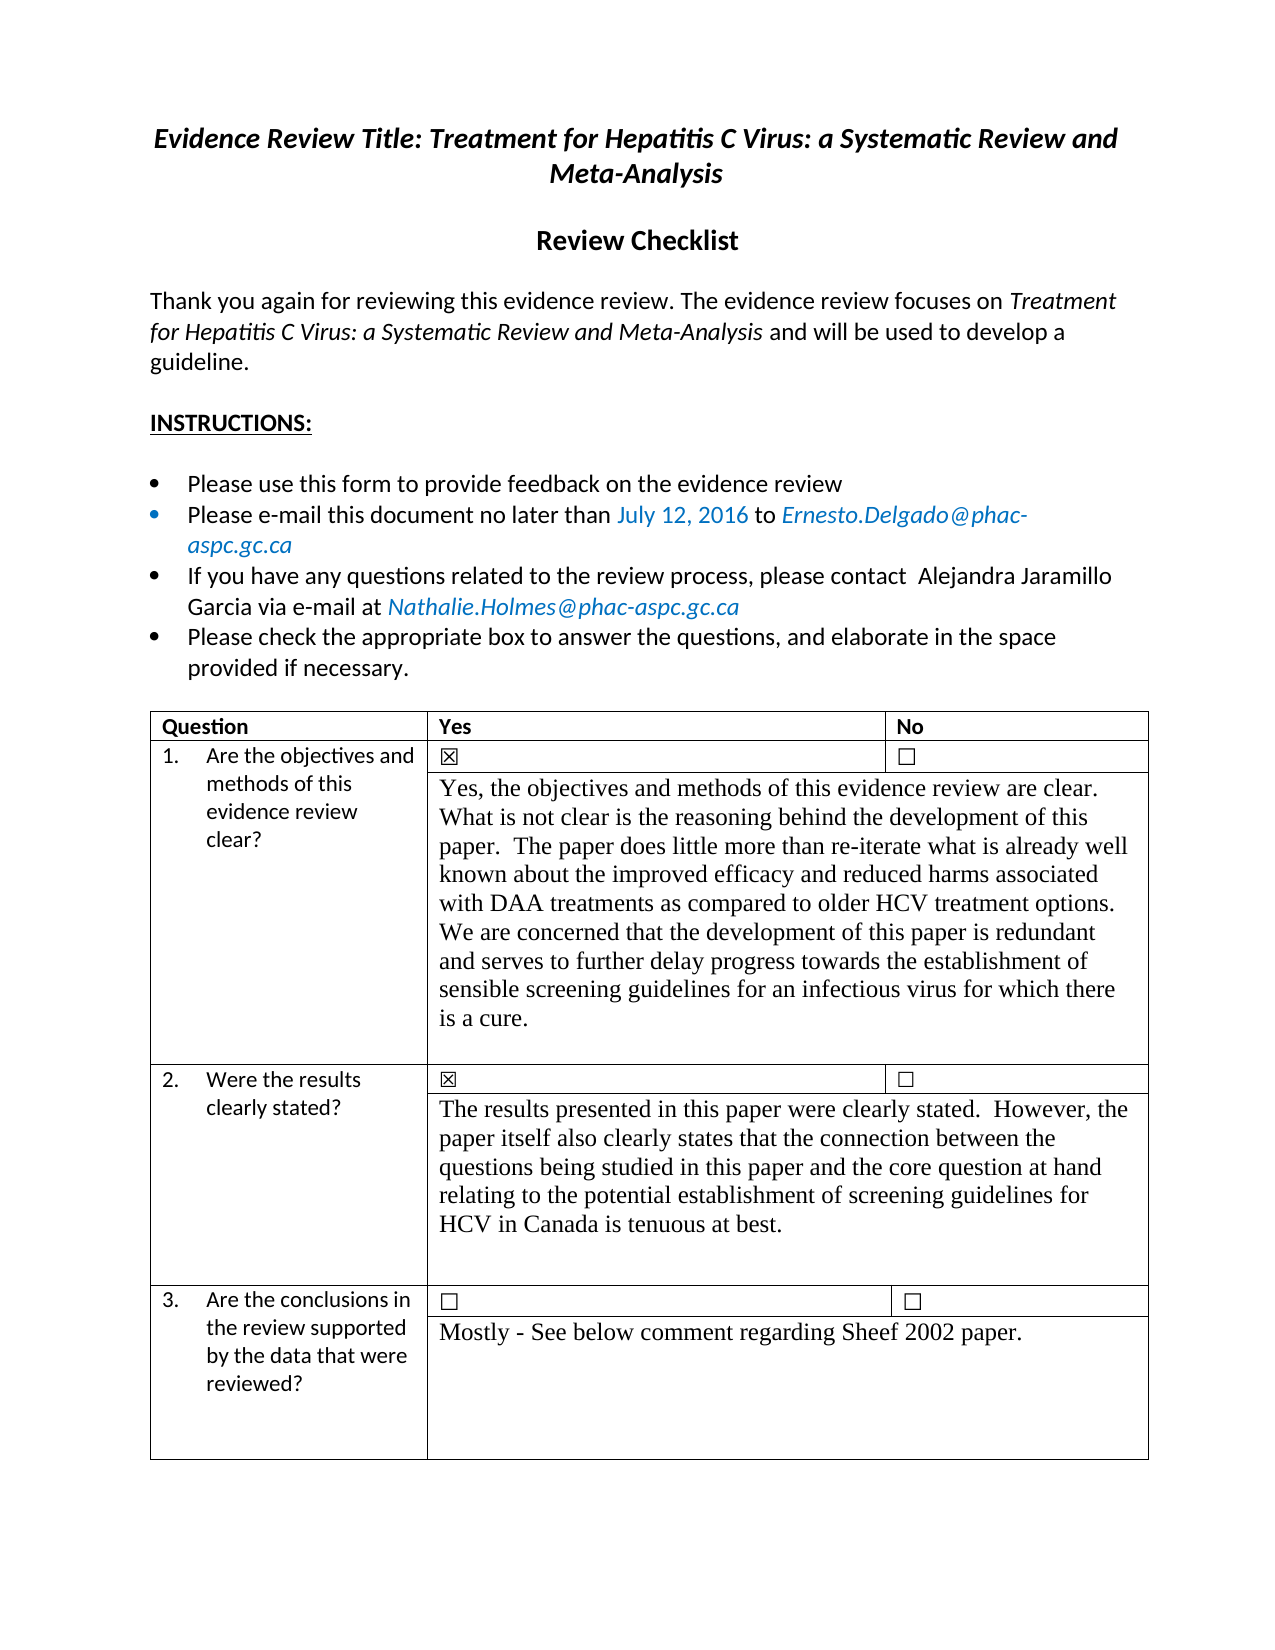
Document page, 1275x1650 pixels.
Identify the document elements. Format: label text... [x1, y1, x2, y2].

list Please e-mail this document no later than July 12, 2016 to Ernesto.Delgado@phac-aspc.gc.ca [150, 499, 1125, 560]
table_header No [886, 712, 1148, 740]
table_header Yes [428, 712, 885, 740]
text INSTRUCTIONS: [150, 407, 1125, 438]
table_cell Are the objectives and methods of this evidence review clear? [151, 741, 427, 1064]
text Review Checklist [150, 222, 1125, 257]
list If you have any questions related to the review process, please contact Alejandra Jaramillo Garcia via e-mail at Nathalie.Holmes@phac-aspc.gc.ca [150, 560, 1125, 621]
list Please use this form to provide feedback on the evidence review [150, 468, 1125, 499]
text Thank you again for reviewing this evidence review. The evidence review focuses on Treatment for Hepatitis C Virus: a Systematic Review and Meta-Analysis and will be used to develop a guideline. [150, 285, 1125, 377]
table_cell Were the results clearly stated? [151, 1065, 427, 1284]
table_header Question [151, 712, 427, 740]
list Please check the appropriate box to answer the questions, and elaborate in the space provided if necessary. [150, 621, 1125, 682]
table_cell Are the conclusions in the review supported by the data that were reviewed? [151, 1286, 427, 1459]
text Evidence Review Title: Treatment for Hepatitis C Virus: a Systematic Review and Meta-Analysis [150, 120, 1125, 191]
